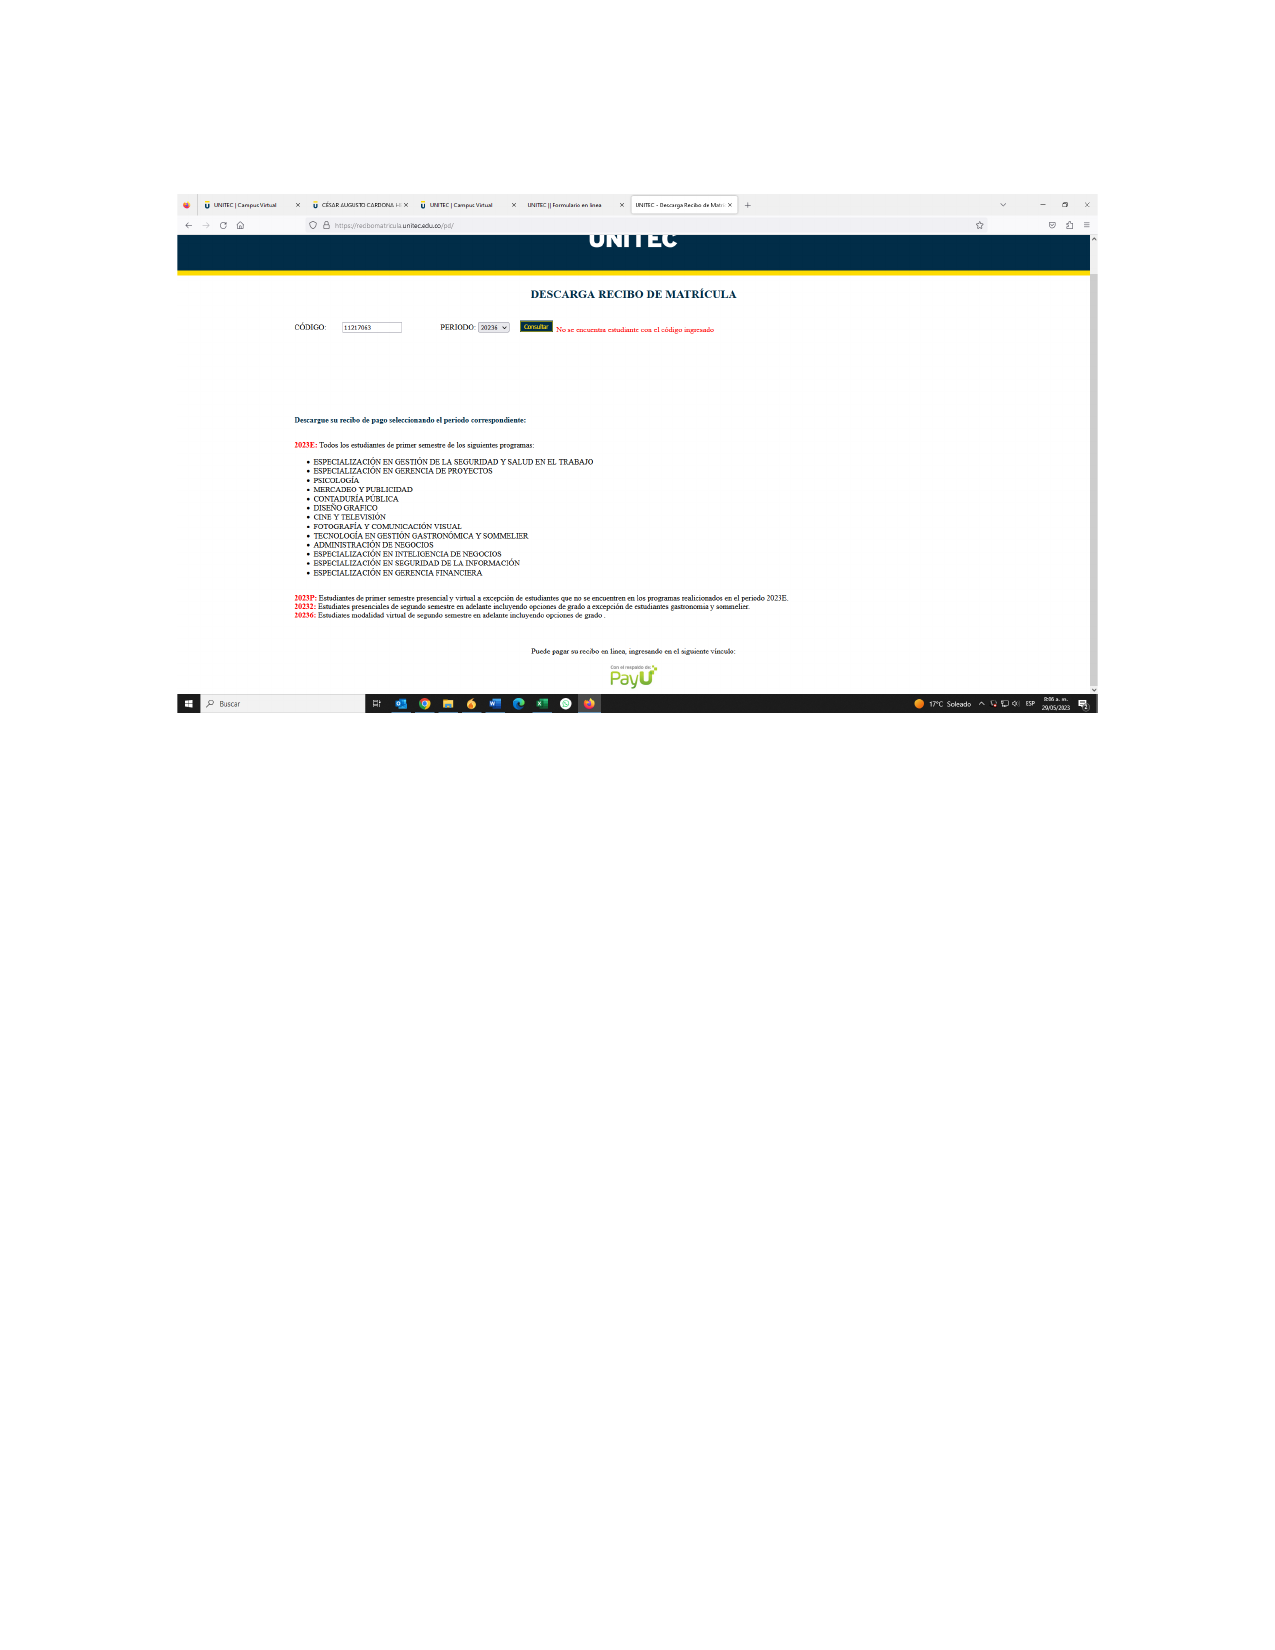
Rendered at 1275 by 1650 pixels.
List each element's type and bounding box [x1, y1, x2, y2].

picture [177, 194, 1098, 713]
